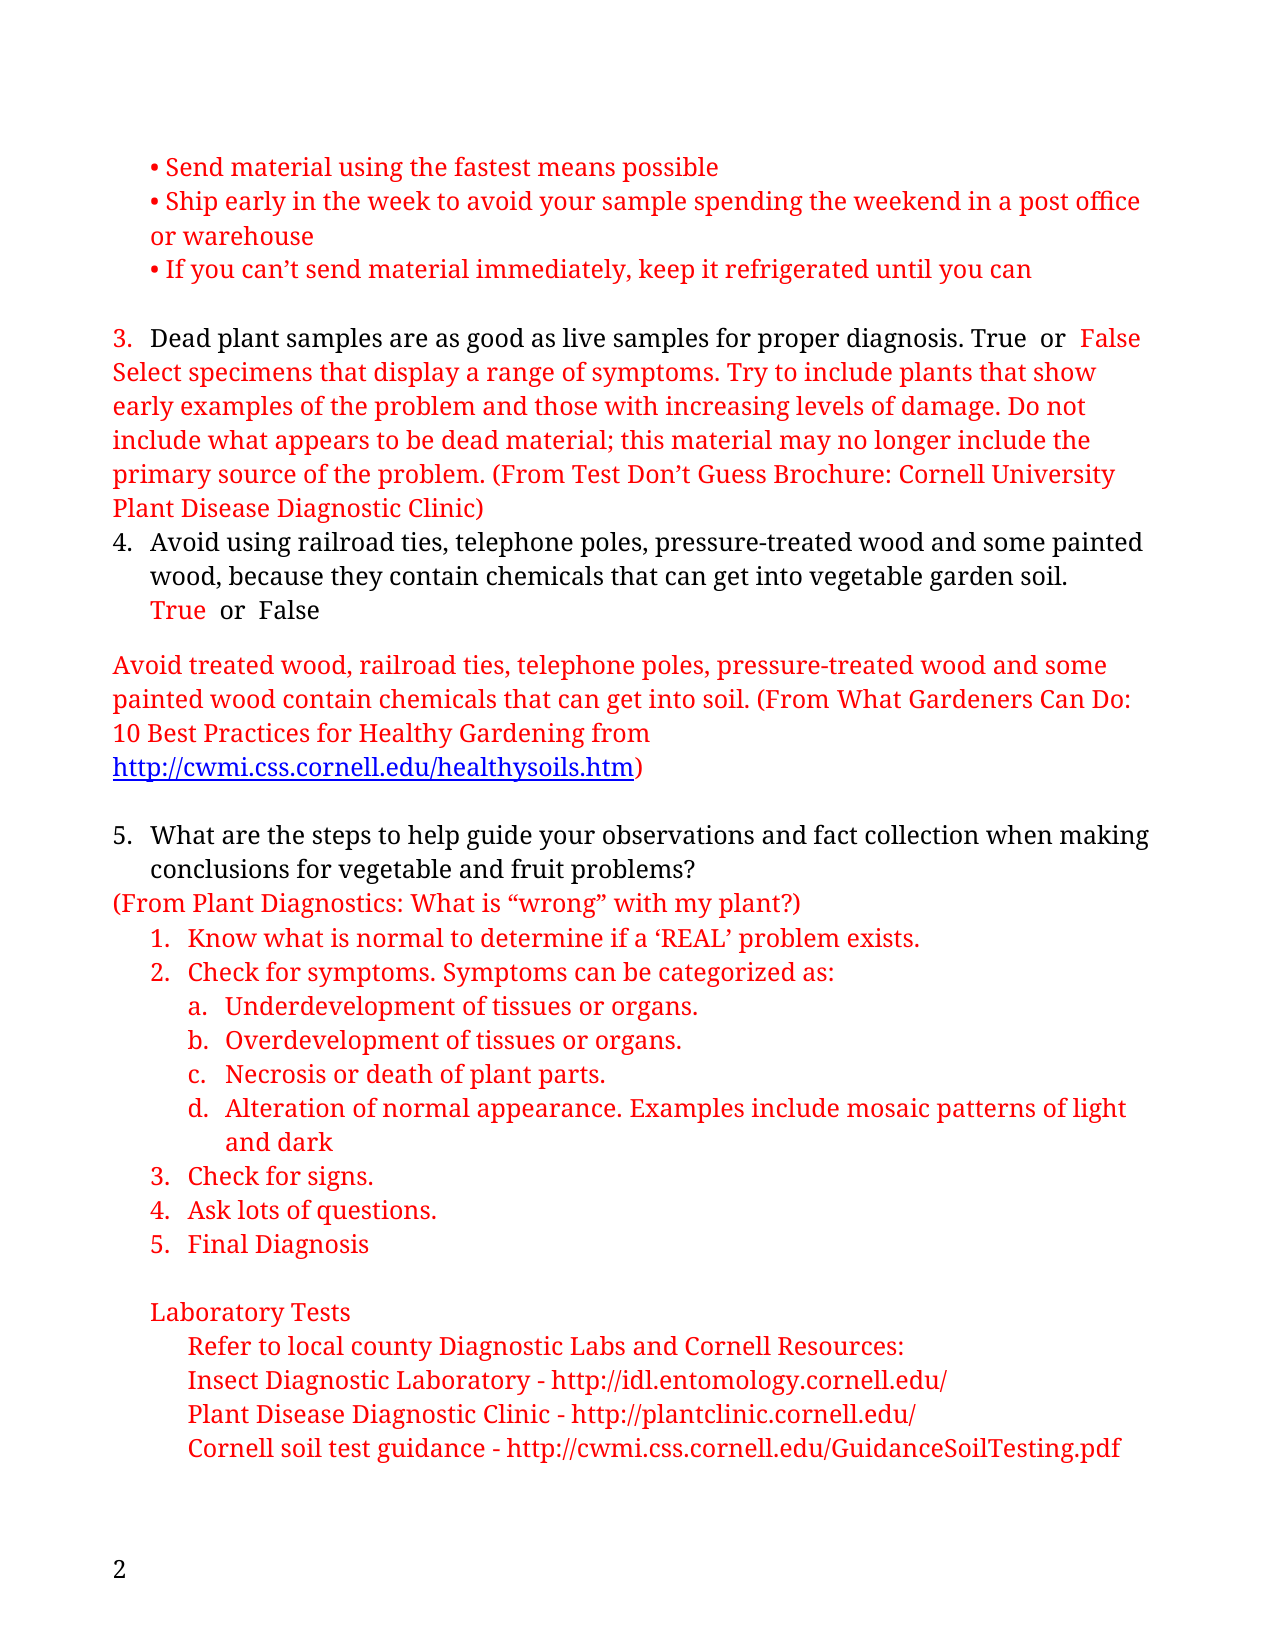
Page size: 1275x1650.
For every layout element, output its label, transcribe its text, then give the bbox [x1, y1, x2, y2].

list Ask lots of questions. [150, 1193, 1162, 1227]
list Final Diagnosis [150, 1227, 1162, 1261]
text Laboratory Tests [150, 1295, 1162, 1329]
list Check for signs. [150, 1159, 1162, 1193]
text Refer to local county Diagnostic Labs and Cornell Resources: [112, 1329, 1162, 1363]
list Underdevelopment of tissues or organs. [187, 988, 1162, 1022]
text Avoid treated wood, railroad ties, telephone poles, pressure-treated wood and some painted wood contain chemicals that can get into soil. (From What Gardeners Can Do: 10 Best Practices for Healthy Gardening from http://cwmi.css.cornell.edu/healthysoils.htm) [112, 648, 1162, 784]
text Insect Diagnostic Laboratory - http://idl.entomology.cornell.edu/ Plant Disease Diagnostic Clinic - http://plantclinic.cornell.edu/ Cornell soil test guidance - http://cwmi.css.cornell.edu/GuidanceSoilTesting.pdf [187, 1363, 1162, 1465]
list Check for symptoms. Symptoms can be categorized as: [150, 954, 1162, 988]
list Dead plant samples are as good as live samples for proper diagnosis. True or False [112, 320, 1162, 354]
list What are the steps to help guide your observations and fact collection when making conclusions for vegetable and fruit problems? [112, 818, 1162, 886]
list Necrosis or death of plant parts. [187, 1056, 1162, 1091]
list Know what is normal to determine if a ‘REAL’ problem exists. [150, 920, 1162, 954]
list Overdevelopment of tissues or organs. [187, 1022, 1162, 1056]
list Alteration of normal appearance. Examples include mosaic patterns of light and dark [187, 1091, 1162, 1159]
text (From Plant Diagnostics: What is “wrong” with my plant?) [112, 886, 1162, 920]
text • Send material using the fastest means possible • Ship early in the week to avoid your sample spending the weekend in a post office or warehouse • If you can’t send material immediately, keep it refrigerated until you can [150, 150, 1162, 286]
text Select specimens that display a range of symptoms. Try to include plants that show early examples of the problem and those with increasing levels of damage. Do not include what appears to be dead material; this material may no longer include the primary source of the problem. (From Test Don’t Guess Brochure: Cornell University Plant Disease Diagnostic Clinic) [112, 354, 1162, 525]
list Avoid using railroad ties, telephone poles, pressure-treated wood and some painted wood, because they contain chemicals that can get into vegetable garden soil. True or False [112, 525, 1162, 627]
